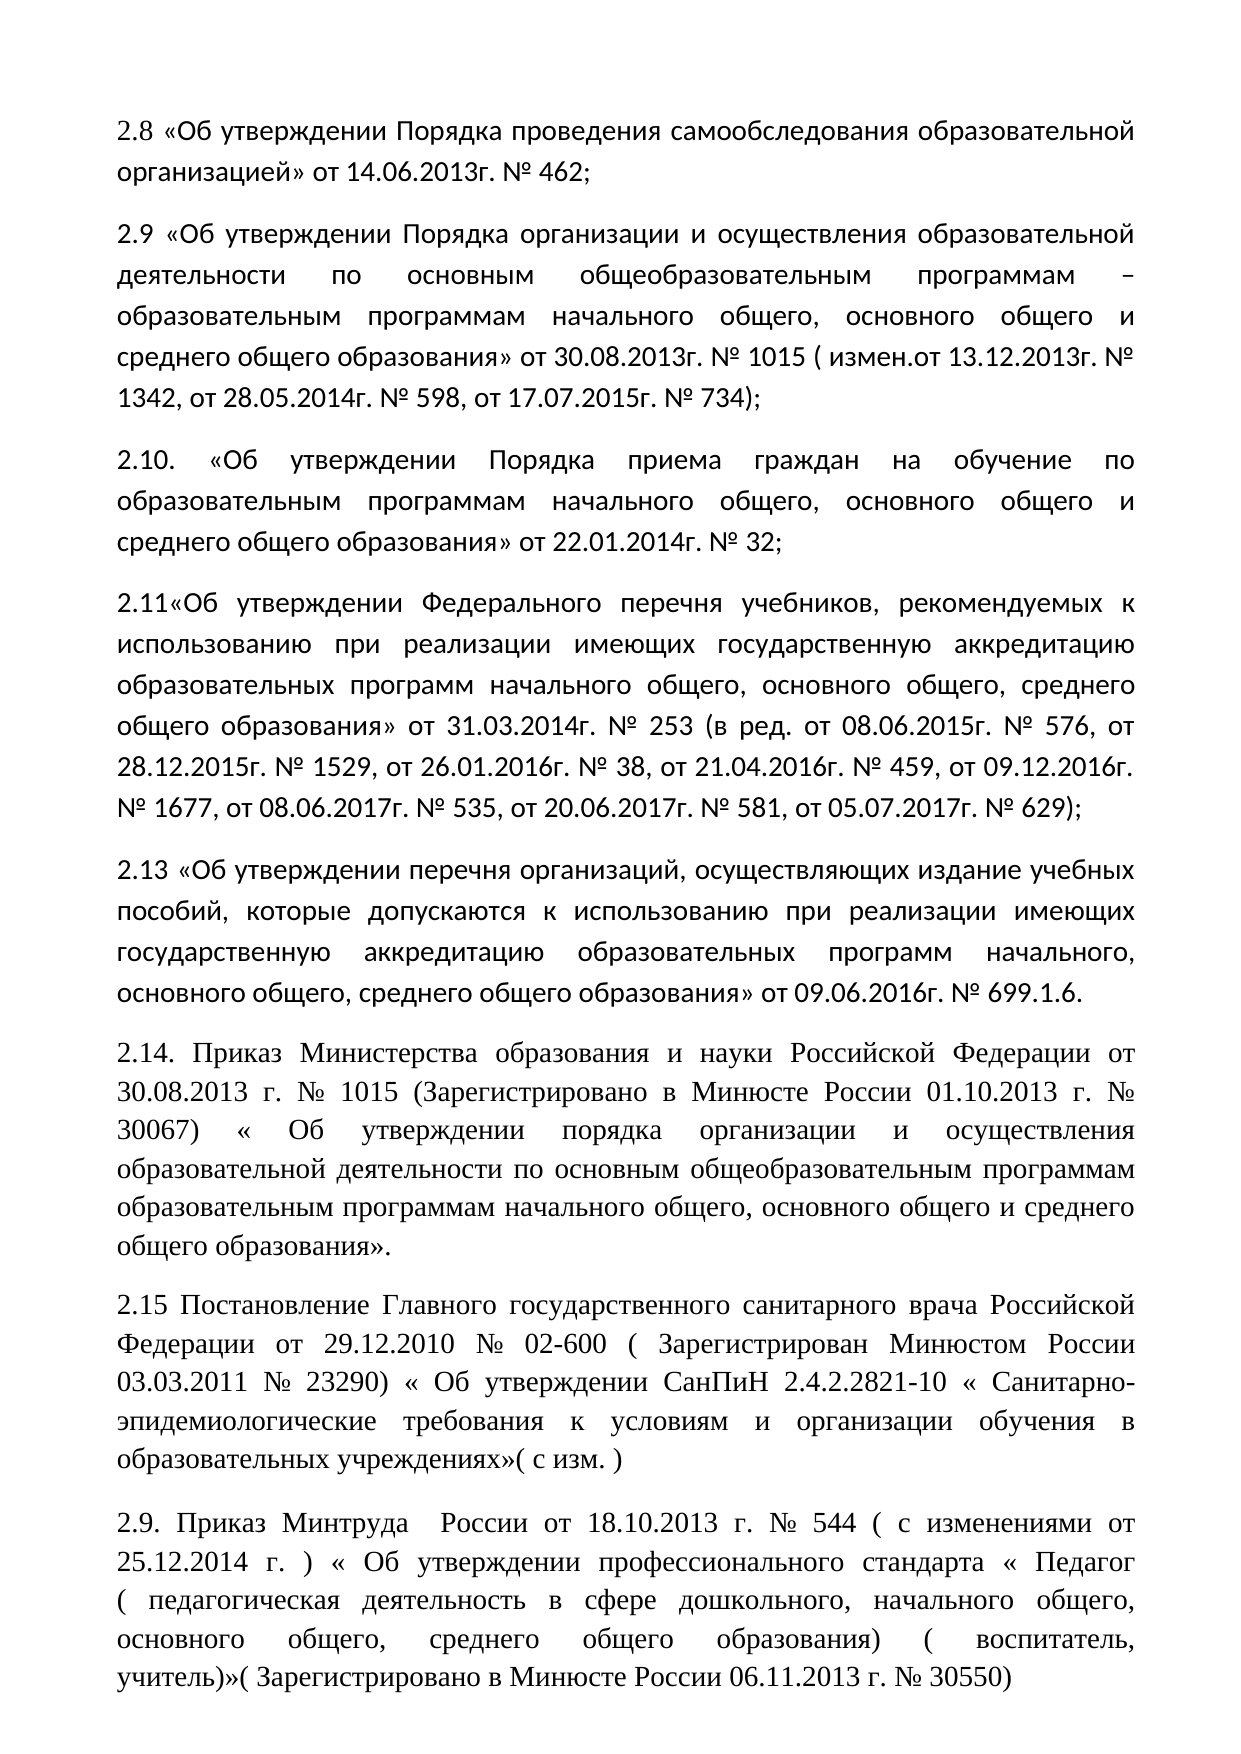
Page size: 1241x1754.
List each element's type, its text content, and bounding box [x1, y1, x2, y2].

text 2.15 Постановление Главного государственного санитарного врача Российской Федерации от 29.12.2010 № 02-600 ( Зарегистрирован Минюстом России 03.03.2011 № 23290) « Об утверждении СанПиН 2.4.2.2821-10 « Санитарно- эпидемиологические требования к условиям и организации обучения в образовательных учреждениях»( с изм. ) [117, 1287, 1136, 1475]
text 2.8 «Об утверждении Порядка проведения самообследования образовательной организацией» от 14.06.2013г. № 462; [117, 112, 1136, 189]
text 2.9. Приказ Минтруда России от 18.10.2013 г. № 544 ( с изменениями от 25.12.2014 г. ) « Об утверждении профессионального стандарта « Педагог ( педагогическая деятельность в сфере дошкольного, начального общего, основного общего, среднего общего образования) ( воспитатель, учитель)»( Зарегистрировано в Минюсте России 06.11.2013 г. № 30550) [117, 1505, 1136, 1693]
text 2.13 «Об утверждении перечня организаций, осуществляющих издание учебных пособий, которые допускаются к использованию при реализации имеющих государственную аккредитацию образовательных программ начального, основного общего, среднего общего образования» от 09.06.2016г. № 699.1.6. [117, 851, 1136, 1009]
text 2.11«Об утверждении Федерального перечня учебников, рекомендуемых к использованию при реализации имеющих государственную аккредитацию образовательных программ начального общего, основного общего, среднего общего образования» от 31.03.2014г. № 253 (в ред. от 08.06.2015г. № 576, от 28.12.2015г. № 1529, от 26.01.2016г. № 38, от 21.04.2016г. № 459, от 09.12.2016г. № 1677, от 08.06.2017г. № 535, от 20.06.2017г. № 581, от 05.07.2017г. № 629); [117, 584, 1136, 825]
text 2.10. «Об утверждении Порядка приема граждан на обучение по образовательным программам начального общего, основного общего и среднего общего образования» от 22.01.2014г. № 32; [117, 441, 1136, 558]
text 2.9 «Об утверждении Порядка организации и осуществления образовательной деятельности по основным общеобразовательным программам – образовательным программам начального общего, основного общего и среднего общего образования» от 30.08.2013г. № 1015 ( измен.от 13.12.2013г. № 1342, от 28.05.2014г. № 598, от 17.07.2015г. № 734); [117, 215, 1136, 414]
text 2.14. Приказ Министерства образования и науки Российской Федерации от 30.08.2013 г. № 1015 (Зарегистрировано в Минюсте России 01.10.2013 г. № 30067) « Об утверждении порядка организации и осуществления образовательной деятельности по основным общеобразовательным программам образовательным программам начального общего, основного общего и среднего общего образования». [117, 1035, 1136, 1262]
